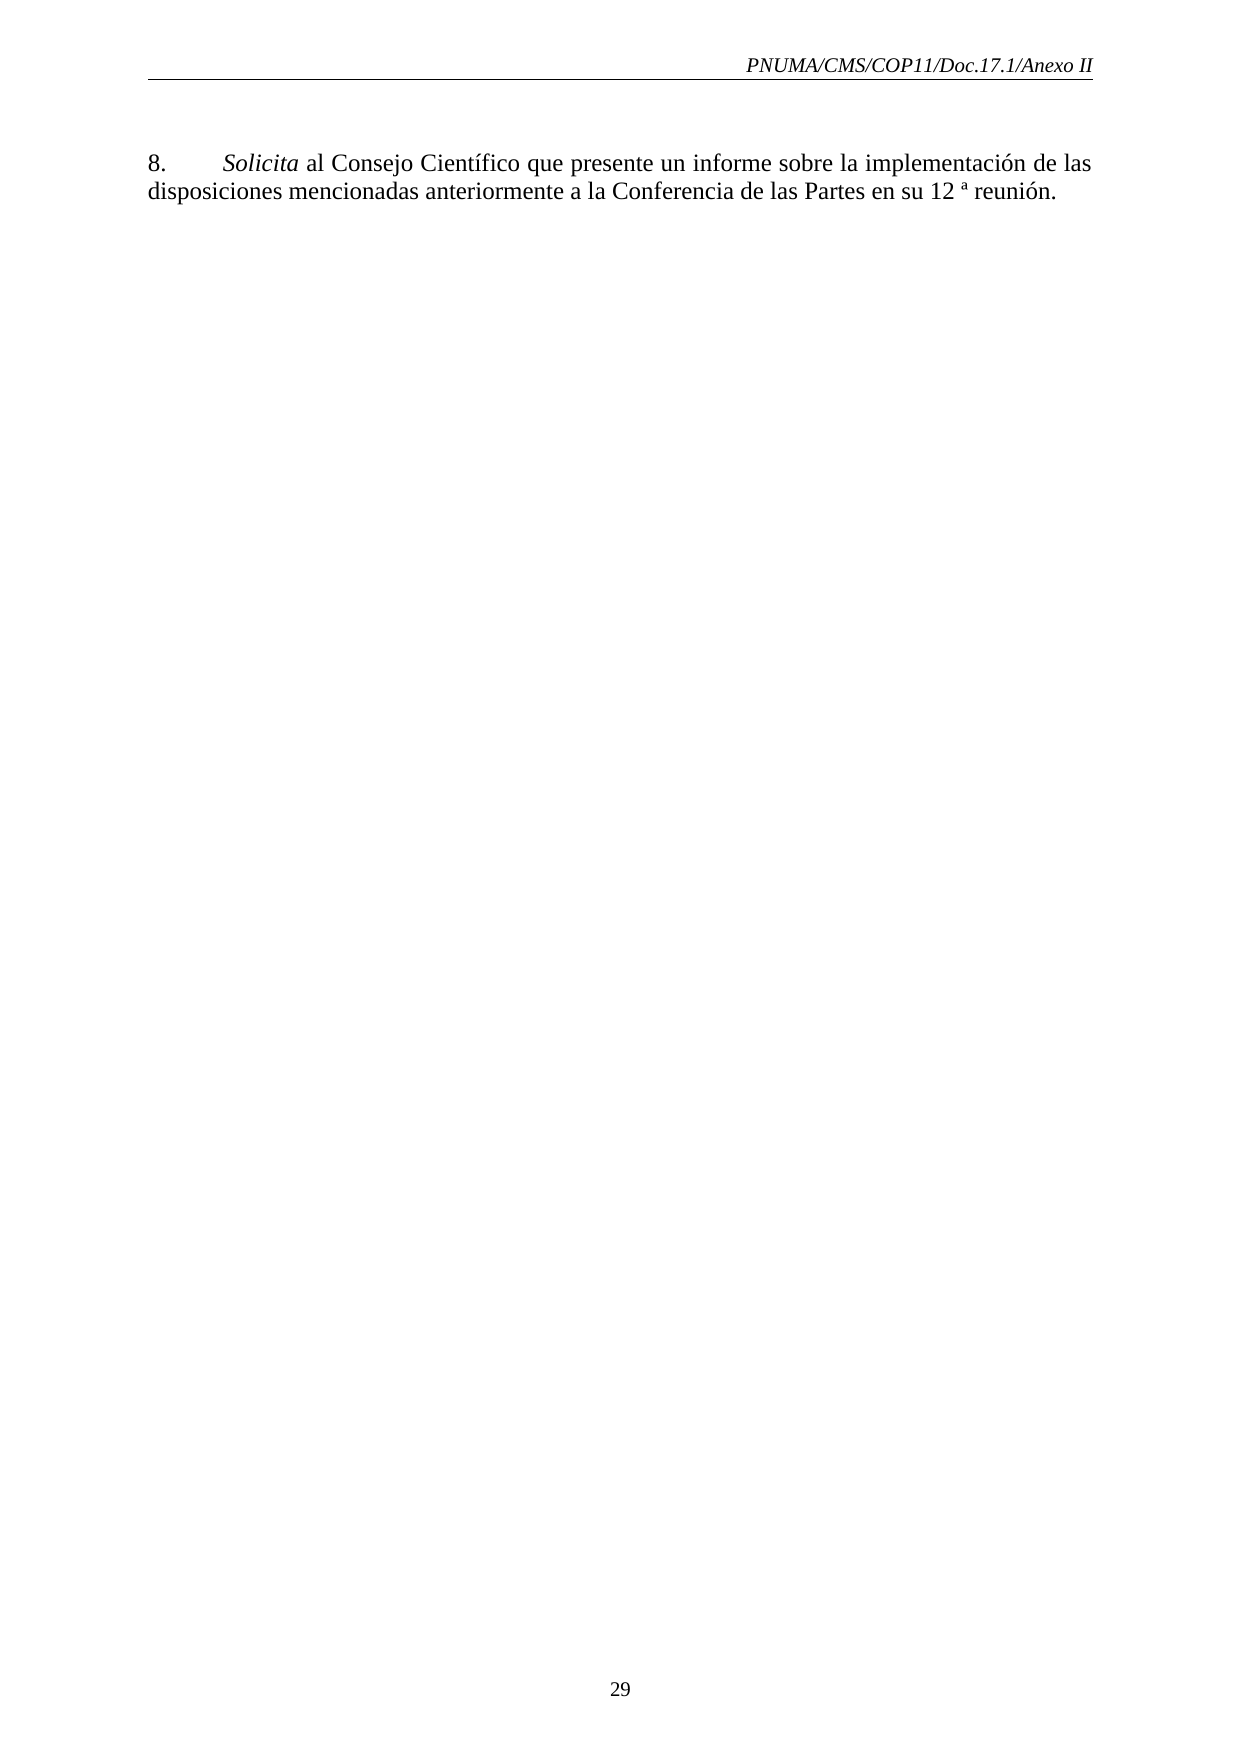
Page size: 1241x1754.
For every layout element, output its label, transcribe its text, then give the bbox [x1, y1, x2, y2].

list Solicita al Consejo Científico que presente un informe sobre la implementación de las disposiciones mencionadas anteriormente a la Conferencia de las Partes en su 12 ª reunión. [148, 148, 1092, 205]
